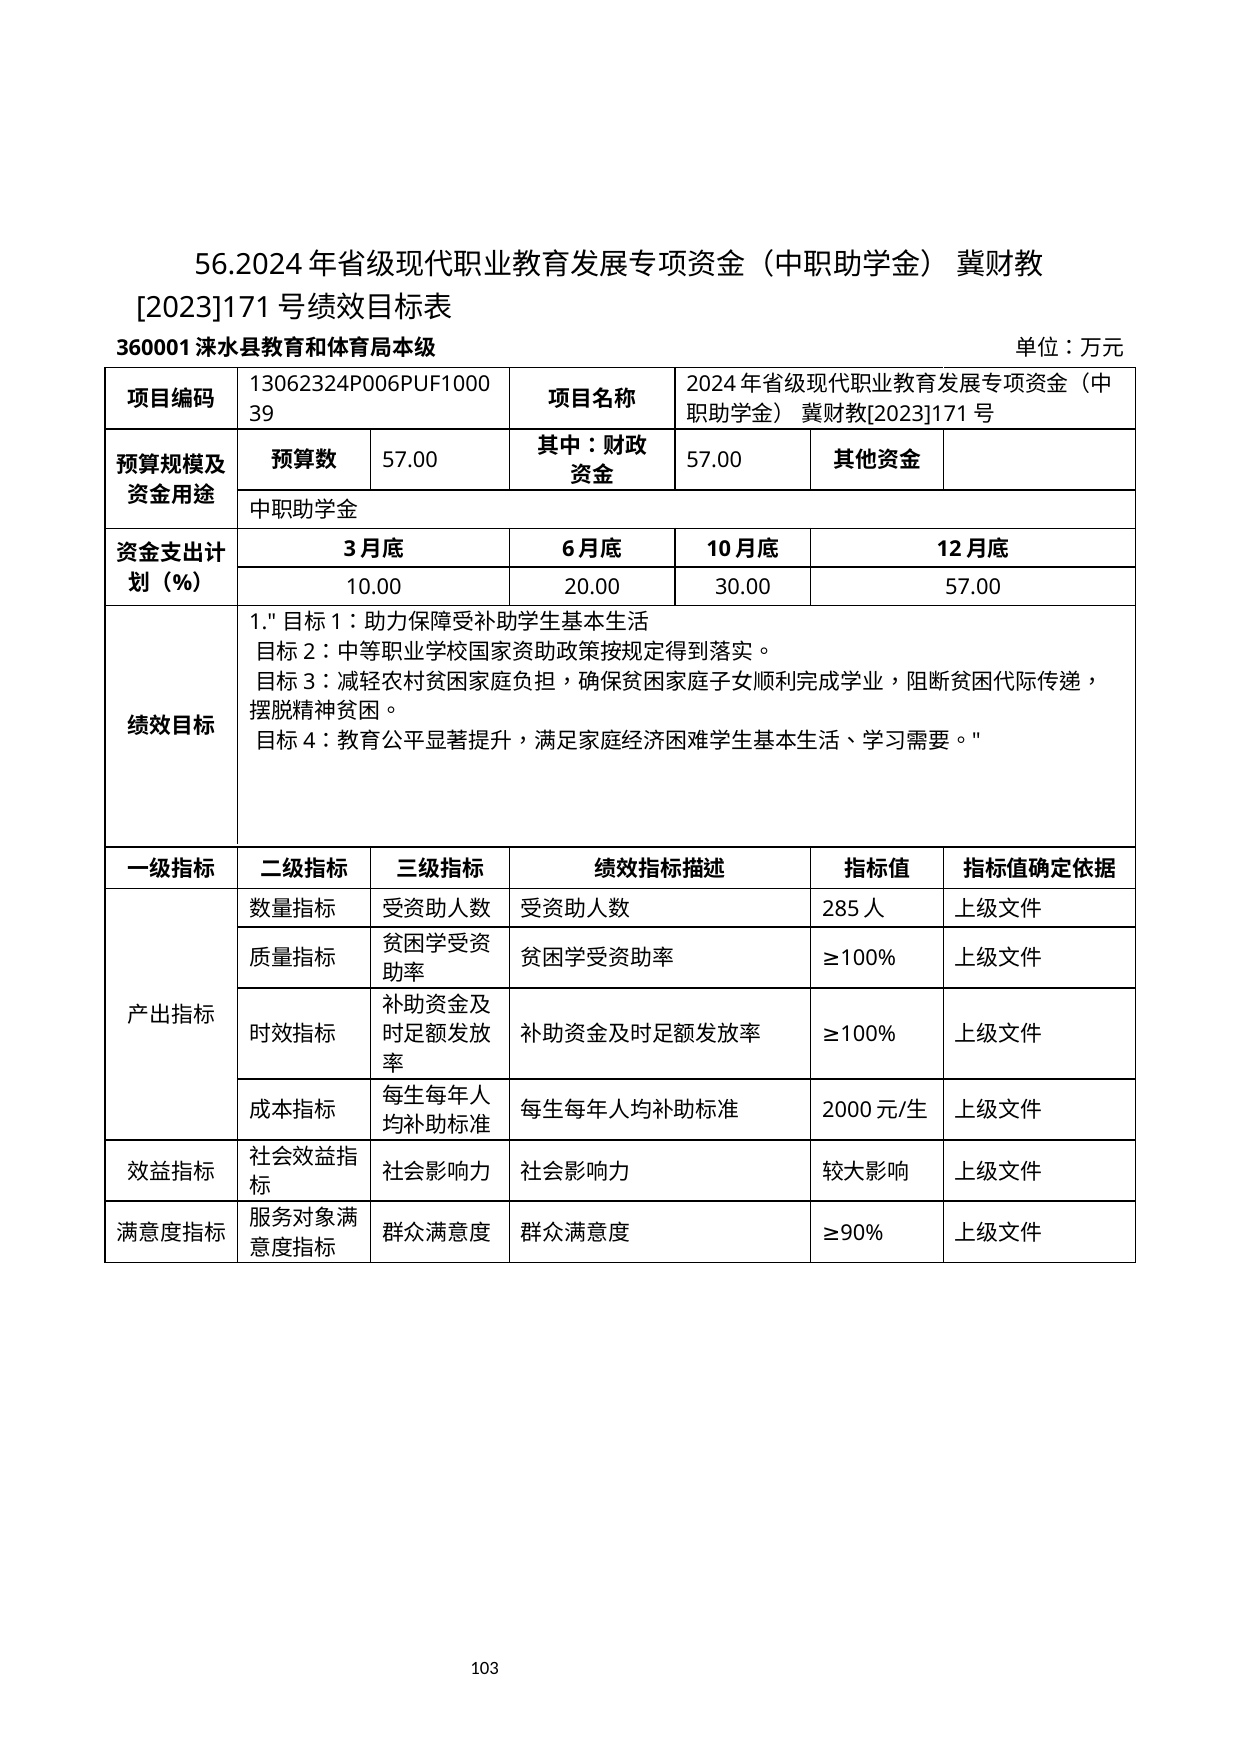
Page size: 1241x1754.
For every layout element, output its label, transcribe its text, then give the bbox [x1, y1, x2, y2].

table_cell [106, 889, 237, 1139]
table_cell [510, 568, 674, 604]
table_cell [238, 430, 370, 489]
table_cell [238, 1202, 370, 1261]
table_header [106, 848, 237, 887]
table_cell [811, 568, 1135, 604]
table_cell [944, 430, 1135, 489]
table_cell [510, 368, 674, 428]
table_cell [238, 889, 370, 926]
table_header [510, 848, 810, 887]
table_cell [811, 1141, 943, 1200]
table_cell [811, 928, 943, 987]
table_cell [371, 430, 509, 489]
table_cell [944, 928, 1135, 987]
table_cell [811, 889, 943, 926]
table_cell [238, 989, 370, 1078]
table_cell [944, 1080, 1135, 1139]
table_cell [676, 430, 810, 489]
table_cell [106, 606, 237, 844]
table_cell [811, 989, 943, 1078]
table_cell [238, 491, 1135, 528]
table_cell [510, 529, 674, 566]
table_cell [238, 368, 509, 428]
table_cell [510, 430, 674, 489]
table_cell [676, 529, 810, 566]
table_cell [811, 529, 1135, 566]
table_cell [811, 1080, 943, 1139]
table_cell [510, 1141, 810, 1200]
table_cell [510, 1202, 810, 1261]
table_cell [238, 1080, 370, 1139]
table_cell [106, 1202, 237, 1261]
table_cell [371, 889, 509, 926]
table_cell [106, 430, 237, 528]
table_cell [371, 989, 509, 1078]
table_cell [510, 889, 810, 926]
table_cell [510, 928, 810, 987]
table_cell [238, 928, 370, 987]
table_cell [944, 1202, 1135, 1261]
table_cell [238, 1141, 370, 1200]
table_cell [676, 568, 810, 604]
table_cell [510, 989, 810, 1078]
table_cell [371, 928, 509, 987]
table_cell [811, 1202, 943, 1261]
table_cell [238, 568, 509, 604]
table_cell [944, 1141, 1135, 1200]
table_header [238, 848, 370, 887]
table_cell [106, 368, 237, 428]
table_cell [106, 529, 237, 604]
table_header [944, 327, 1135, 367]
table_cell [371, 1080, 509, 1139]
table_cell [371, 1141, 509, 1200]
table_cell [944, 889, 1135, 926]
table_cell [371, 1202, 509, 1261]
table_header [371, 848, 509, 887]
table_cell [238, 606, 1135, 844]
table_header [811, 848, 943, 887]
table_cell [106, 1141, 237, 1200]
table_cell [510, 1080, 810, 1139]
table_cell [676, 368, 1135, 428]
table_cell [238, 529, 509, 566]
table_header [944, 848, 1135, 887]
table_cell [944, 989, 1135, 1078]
text 56.2024年省级现代职业教育发展专项资金（中职助学金） 冀财教[2023]171号绩效目标表 [136, 241, 1104, 326]
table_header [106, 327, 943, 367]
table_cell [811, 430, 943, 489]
